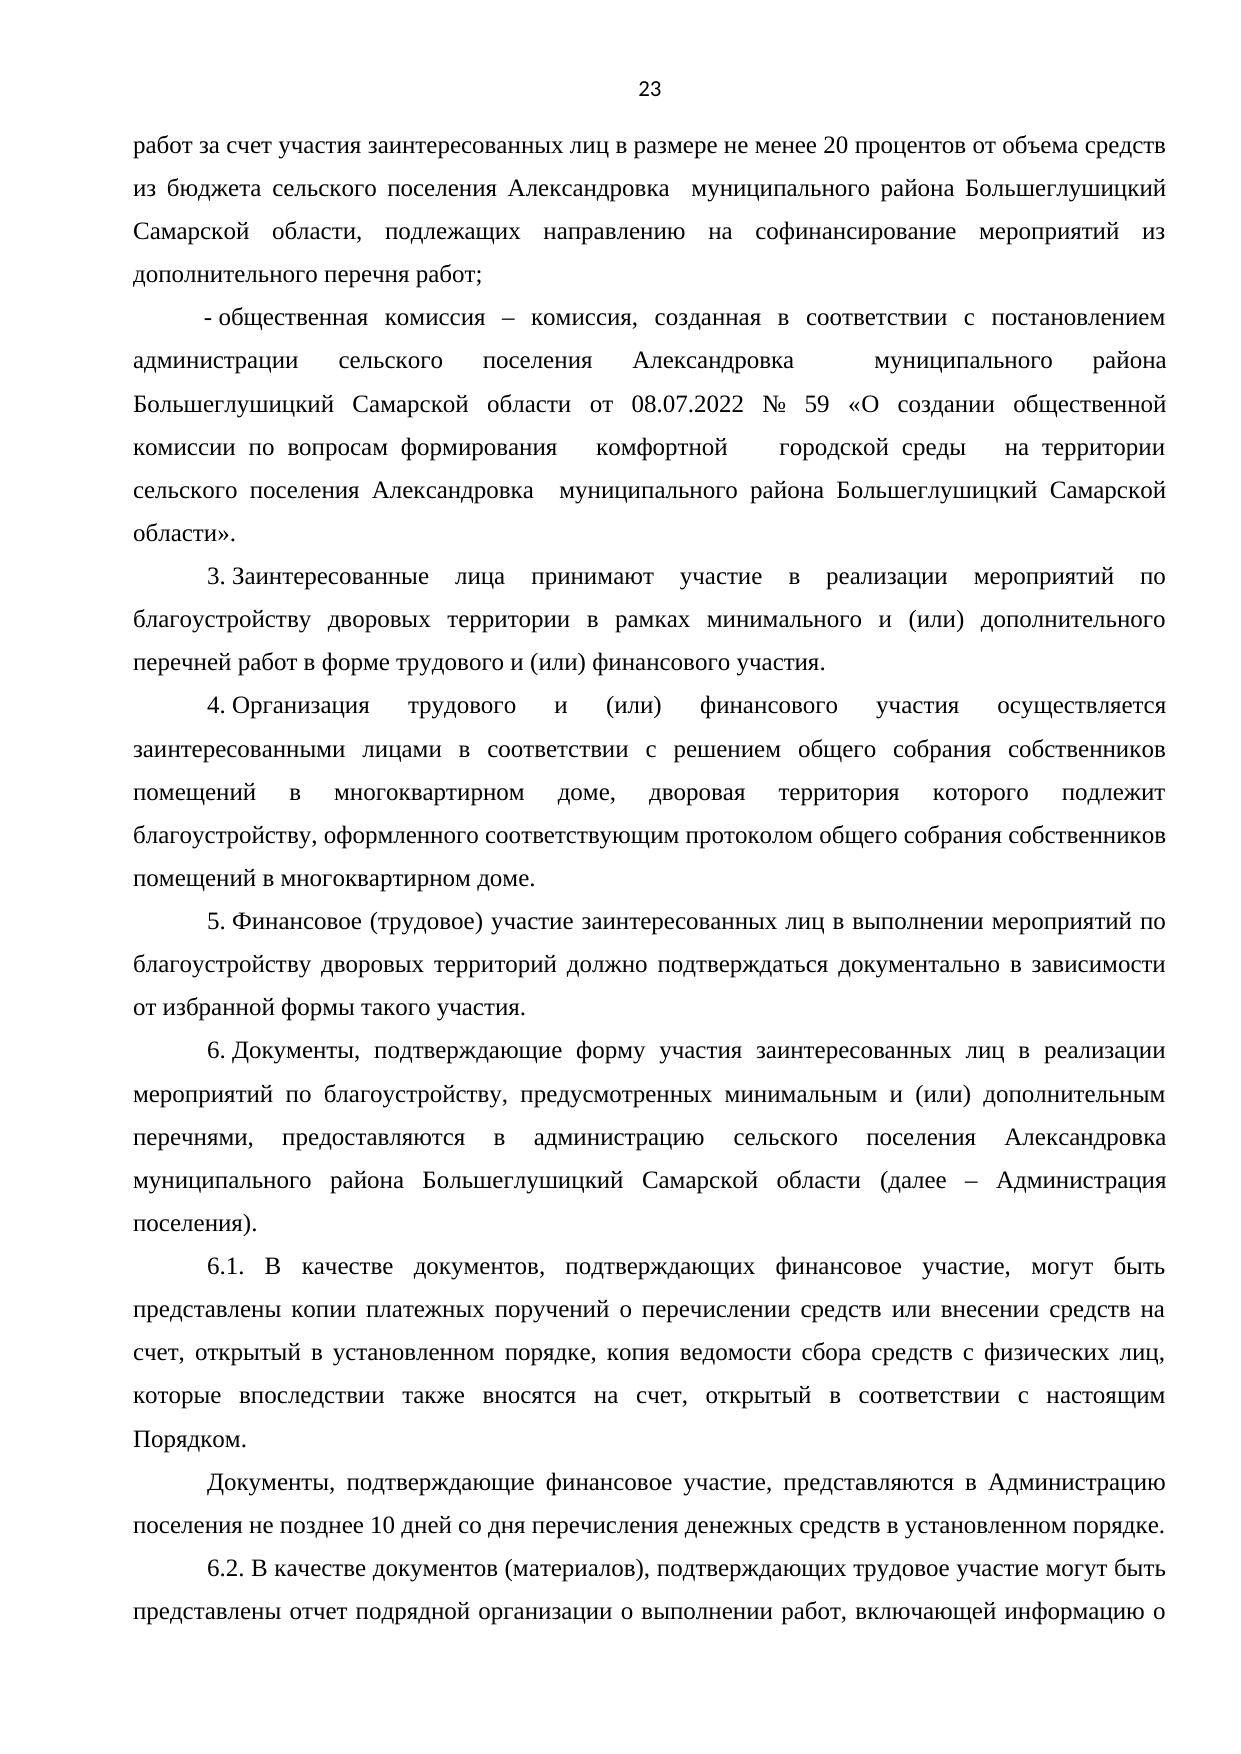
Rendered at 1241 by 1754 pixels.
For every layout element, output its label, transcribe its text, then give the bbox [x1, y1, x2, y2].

text 4. Организация трудового и (или) финансового участия осуществляется заинтересованными лицами в соответствии с решением общего собрания собственников помещений в многоквартирном доме, дворовая территория которого подлежит благоустройству, оформленного соответствующим протоколом общего собрания собственников помещений в многоквартирном доме. [133, 691, 1167, 892]
text 6. Документы, подтверждающие форму участия заинтересованных лиц в реализации мероприятий по благоустройству, предусмотренных минимальным и (или) дополнительным перечнями, предоставляются в администрацию сельского поселения Александровка муниципального района Большеглушицкий Самарской области (далее – Администрация поселения). [133, 1036, 1167, 1237]
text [133, 1553, 1167, 1625]
text 5. Финансовое (трудовое) участие заинтересованных лиц в выполнении мероприятий по благоустройству дворовых территорий должно подтверждаться документально в зависимости от избранной формы такого участия. [133, 906, 1167, 1021]
text - общественная комиссия – комиссия, созданная в соответствии с постановлением администрации сельского поселения Александровка муниципального района Большеглушицкий Самарской области от 08.07.2022 № 59 «О создании общественной комиссии по вопросам формирования комфортной городской среды на территории сельского поселения Александровка муниципального района Большеглушицкий Самарской области». [133, 302, 1167, 547]
text Документы, подтверждающие финансовое участие, представляются в Администрацию поселения не позднее 10 дней со дня перечисления денежных средств в установленном порядке. [133, 1467, 1167, 1539]
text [133, 130, 1167, 288]
text 6.1. В качестве документов, подтверждающих финансовое участие, могут быть представлены копии платежных поручений о перечислении средств или внесении средств на счет, открытый в установленном порядке, копия ведомости сбора средств с физических лиц, которые впоследствии также вносятся на счет, открытый в соответствии с настоящим Порядком. [133, 1251, 1167, 1452]
text 3. Заинтересованные лица принимают участие в реализации мероприятий по благоустройству дворовых территории в рамках минимального и (или) дополнительного перечней работ в форме трудового и (или) финансового участия. [133, 561, 1167, 676]
